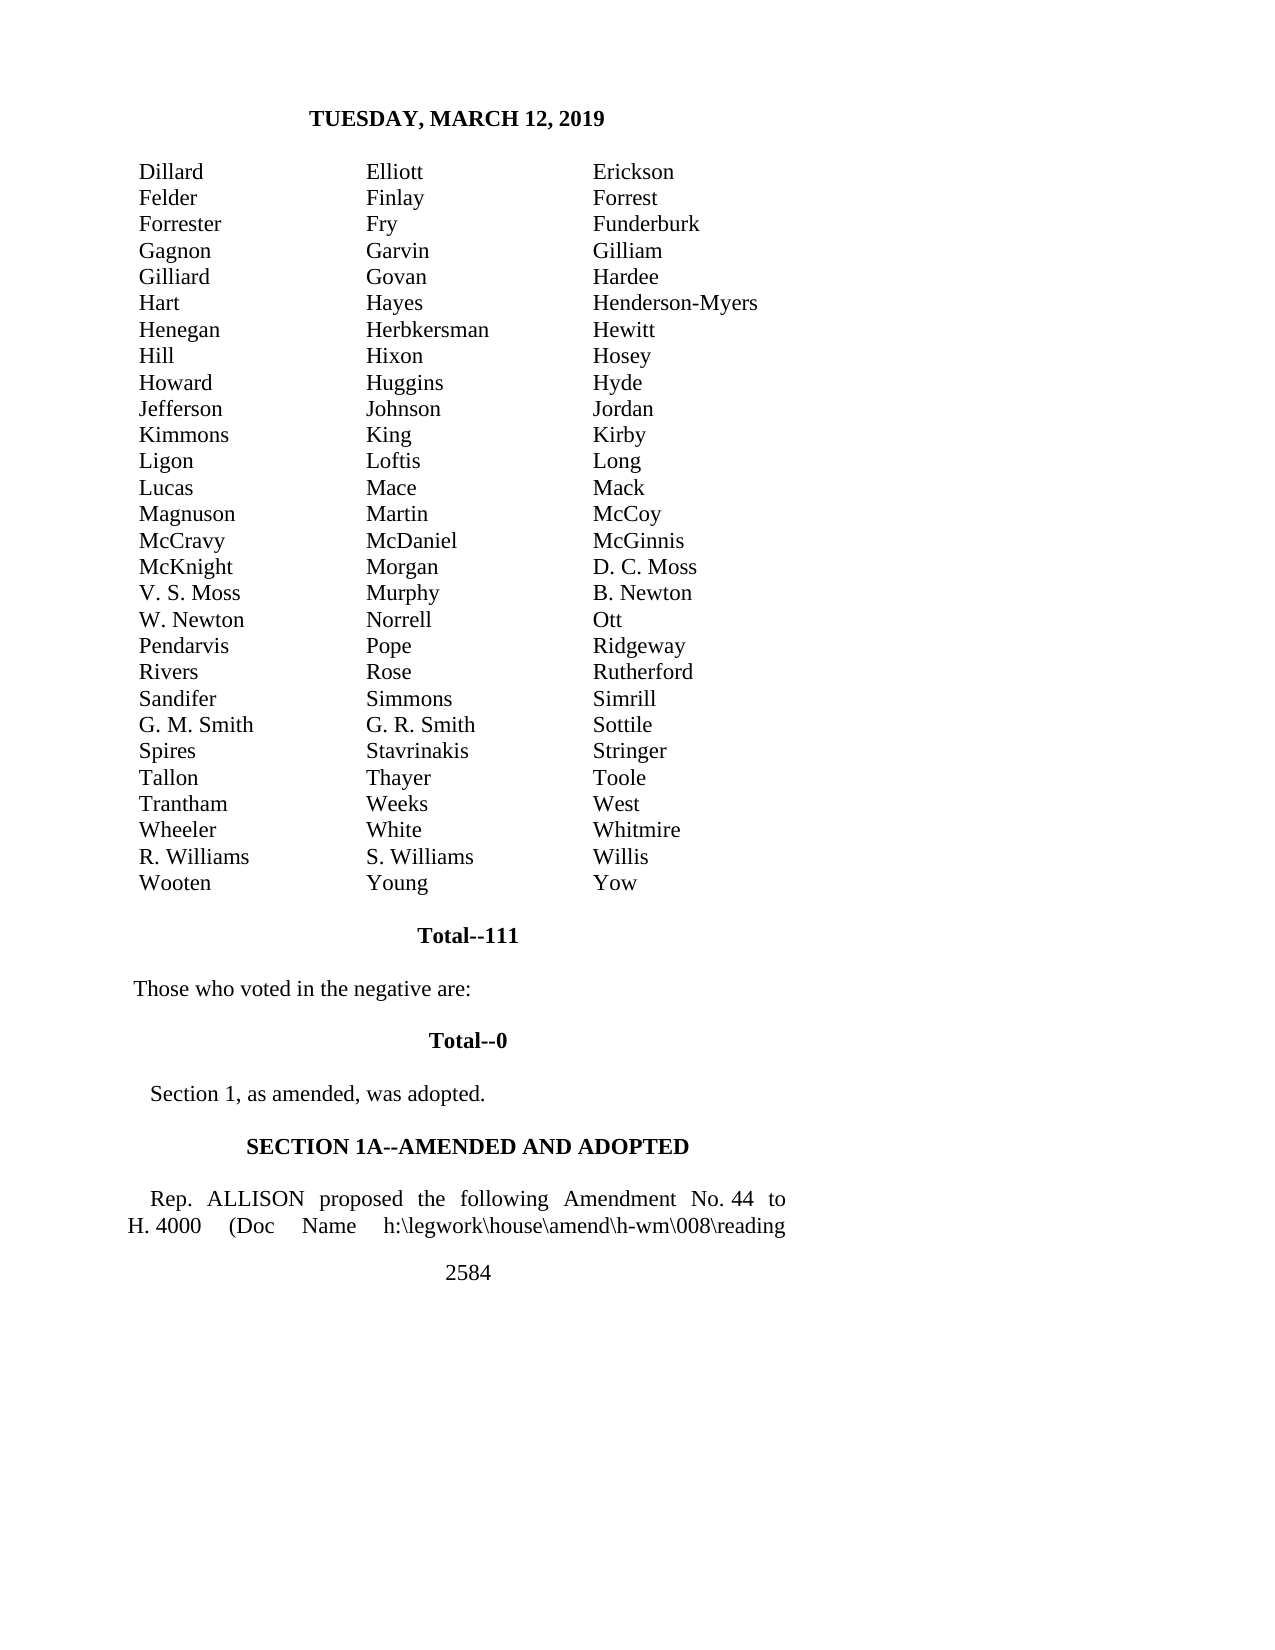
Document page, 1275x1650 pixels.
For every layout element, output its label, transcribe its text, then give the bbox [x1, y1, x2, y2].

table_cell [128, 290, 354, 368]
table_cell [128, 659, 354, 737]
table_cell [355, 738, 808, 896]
text Section 1, as amended, was adopted. [127, 1080, 786, 1106]
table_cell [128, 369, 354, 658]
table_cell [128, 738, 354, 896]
text Total--111 [127, 922, 786, 948]
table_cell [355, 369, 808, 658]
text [127, 1186, 786, 1238]
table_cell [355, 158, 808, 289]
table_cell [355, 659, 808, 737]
text SECTION 1A--AMENDED AND ADOPTED [127, 1133, 786, 1159]
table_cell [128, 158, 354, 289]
text Those who voted in the negative are: [127, 975, 786, 1001]
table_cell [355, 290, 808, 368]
text Total--0 [127, 1027, 786, 1054]
